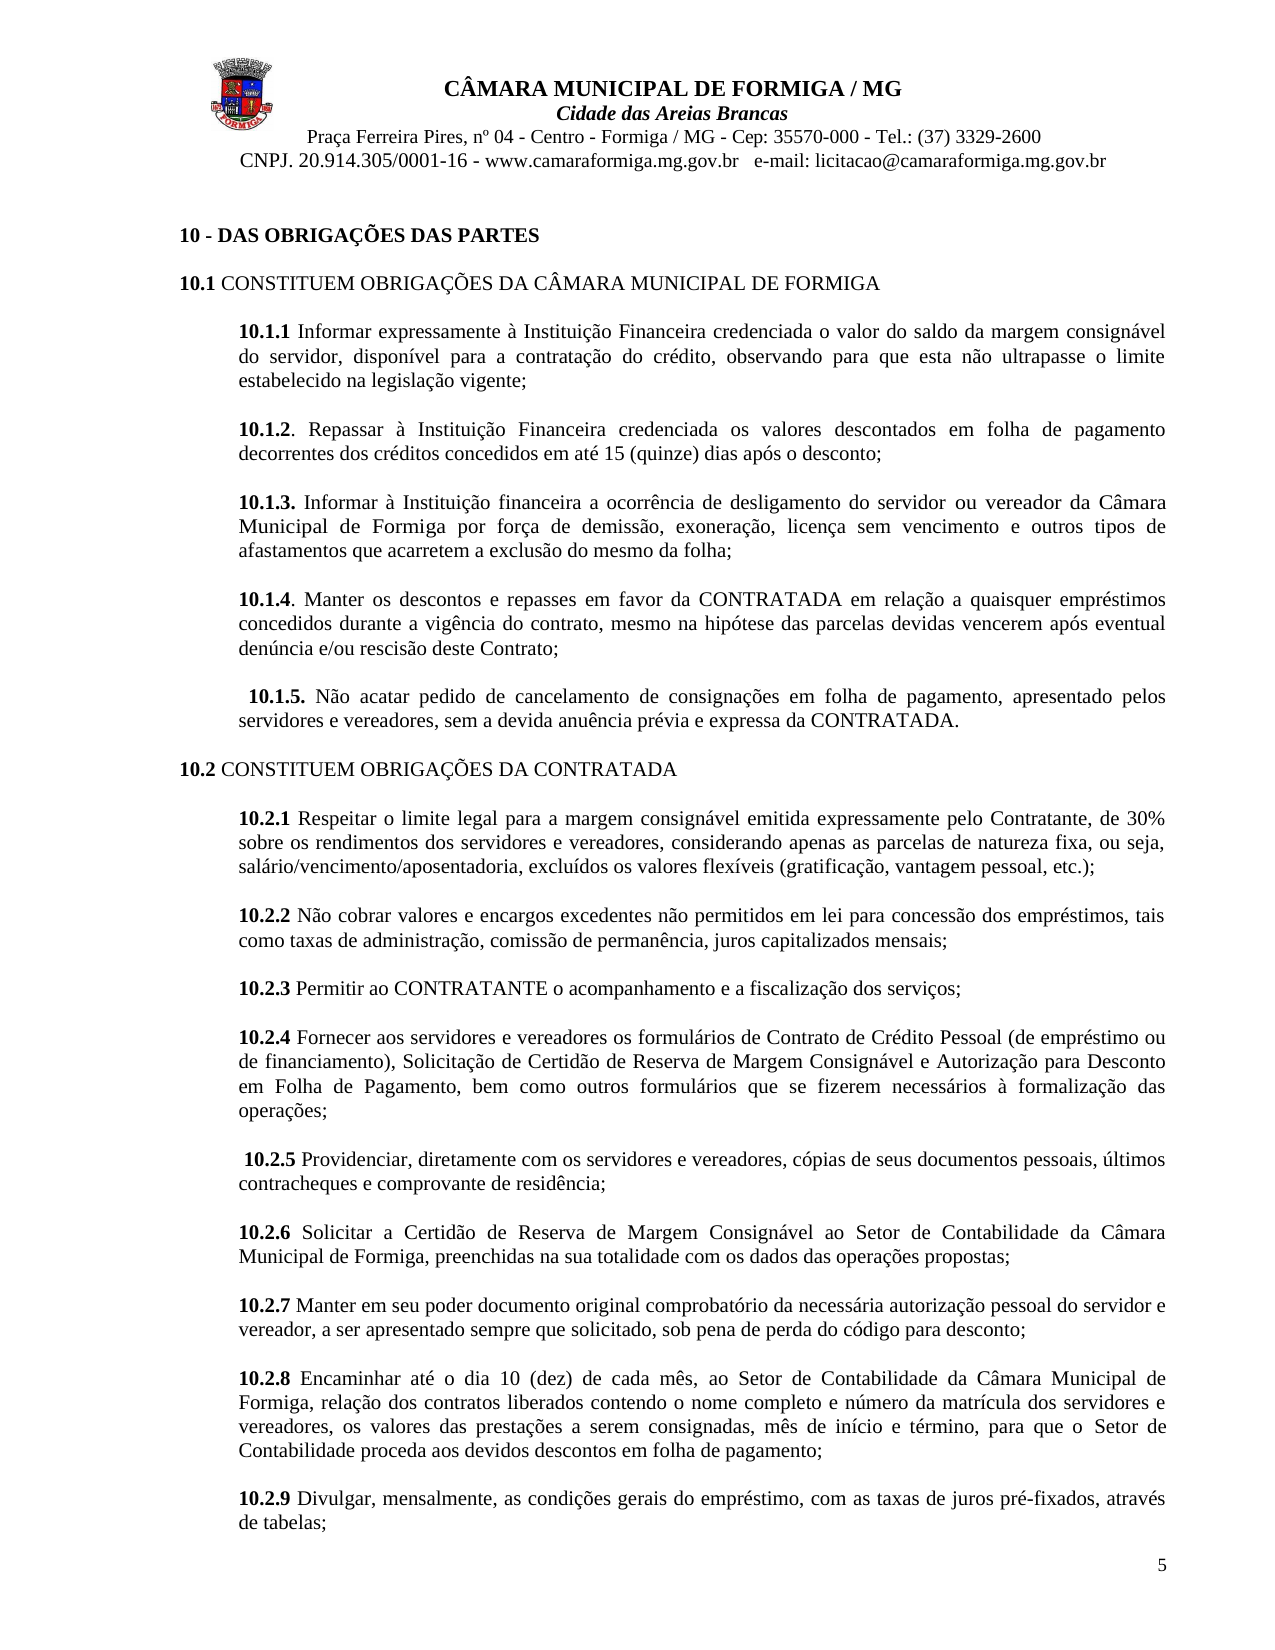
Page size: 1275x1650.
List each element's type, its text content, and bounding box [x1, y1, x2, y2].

text 10.1.1 Informar expressamente à Instituição Financeira credenciada o valor do saldo da margem consignável do servidor, disponível para a contratação do crédito, observando para que esta não ultrapasse o limite estabelecido na legislação vigente; [238, 319, 1167, 392]
text 10.2.4 Fornecer aos servidores e vereadores os formulários de Contrato de Crédito Pessoal (de empréstimo ou de financiamento), Solicitação de Certidão de Reserva de Margem Consignável e Autorização para Desconto em Folha de Pagamento, bem como outros formulários que se fizerem necessários à formalização das operações; [238, 1025, 1167, 1122]
text 10.2.2 Não cobrar valores e encargos excedentes não permitidos em lei para concessão dos empréstimos, tais como taxas de administração, comissão de permanência, juros capitalizados mensais; [238, 903, 1167, 952]
text 10 - DAS OBRIGAÇÕES DAS PARTES [179, 223, 1167, 247]
text 10.2.5 Providenciar, diretamente com os servidores e vereadores, cópias de seus documentos pessoais, últimos contracheques e comprovante de residência; [238, 1147, 1167, 1195]
picture [211, 57, 274, 131]
text 10.2.9 Divulgar, mensalmente, as condições gerais do empréstimo, com as taxas de juros pré-fixados, através de tabelas; [238, 1486, 1167, 1534]
text 10.2 CONSTITUEM OBRIGAÇÕES DA CONTRATADA [179, 757, 1167, 781]
text 10.1.4. Manter os descontos e repasses em favor da CONTRATADA em relação a quaisquer empréstimos concedidos durante a vigência do contrato, mesmo na hipótese das parcelas devidas vencerem após eventual denúncia e/ou rescisão deste Contrato; [238, 587, 1167, 659]
text 10.2.1 Respeitar o limite legal para a margem consignável emitida expressamente pelo Contratante, de 30% sobre os rendimentos dos servidores e vereadores, considerando apenas as parcelas de natureza fixa, ou seja, salário/vencimento/aposentadoria, excluídos os valores flexíveis (gratificação, vantagem pessoal, etc.); [238, 806, 1167, 878]
text 10.1.2. Repassar à Instituição Financeira credenciada os valores descontados em folha de pagamento decorrentes dos créditos concedidos em até 15 (quinze) dias após o desconto; [238, 417, 1167, 465]
text 10.2.3 Permitir ao CONTRATANTE o acompanhamento e a fiscalização dos serviços; [238, 976, 1167, 1000]
text 10.1 CONSTITUEM OBRIGAÇÕES DA CÂMARA MUNICIPAL DE FORMIGA [179, 271, 1167, 295]
text 10.2.6 Solicitar a Certidão de Reserva de Margem Consignável ao Setor de Contabilidade da Câmara Municipal de Formiga, preenchidas na sua totalidade com os dados das operações propostas; [238, 1219, 1167, 1268]
text 10.1.3. Informar à Instituição financeira a ocorrência de desligamento do servidor ou vereador da Câmara Municipal de Formiga por força de demissão, exoneração, licença sem vencimento e outros tipos de afastamentos que acarretem a exclusão do mesmo da folha; [238, 489, 1167, 562]
text 10.1.5. Não acatar pedido de cancelamento de consignações em folha de pagamento, apresentado pelos servidores e vereadores, sem a devida anuência prévia e expressa da CONTRATADA. [238, 684, 1167, 732]
text 10.2.8 Encaminhar até o dia 10 (dez) de cada mês, ao Setor de Contabilidade da Câmara Municipal de Formiga, relação dos contratos liberados contendo o nome completo e número da matrícula dos servidores e vereadores, os valores das prestações a serem consignadas, mês de início e término, para que o Setor de Contabilidade proceda aos devidos descontos em folha de pagamento; [238, 1366, 1167, 1462]
text 10.2.7 Manter em seu poder documento original comprobatório da necessária autorização pessoal do servidor e vereador, a ser apresentado sempre que solicitado, sob pena de perda do código para desconto; [238, 1293, 1167, 1341]
